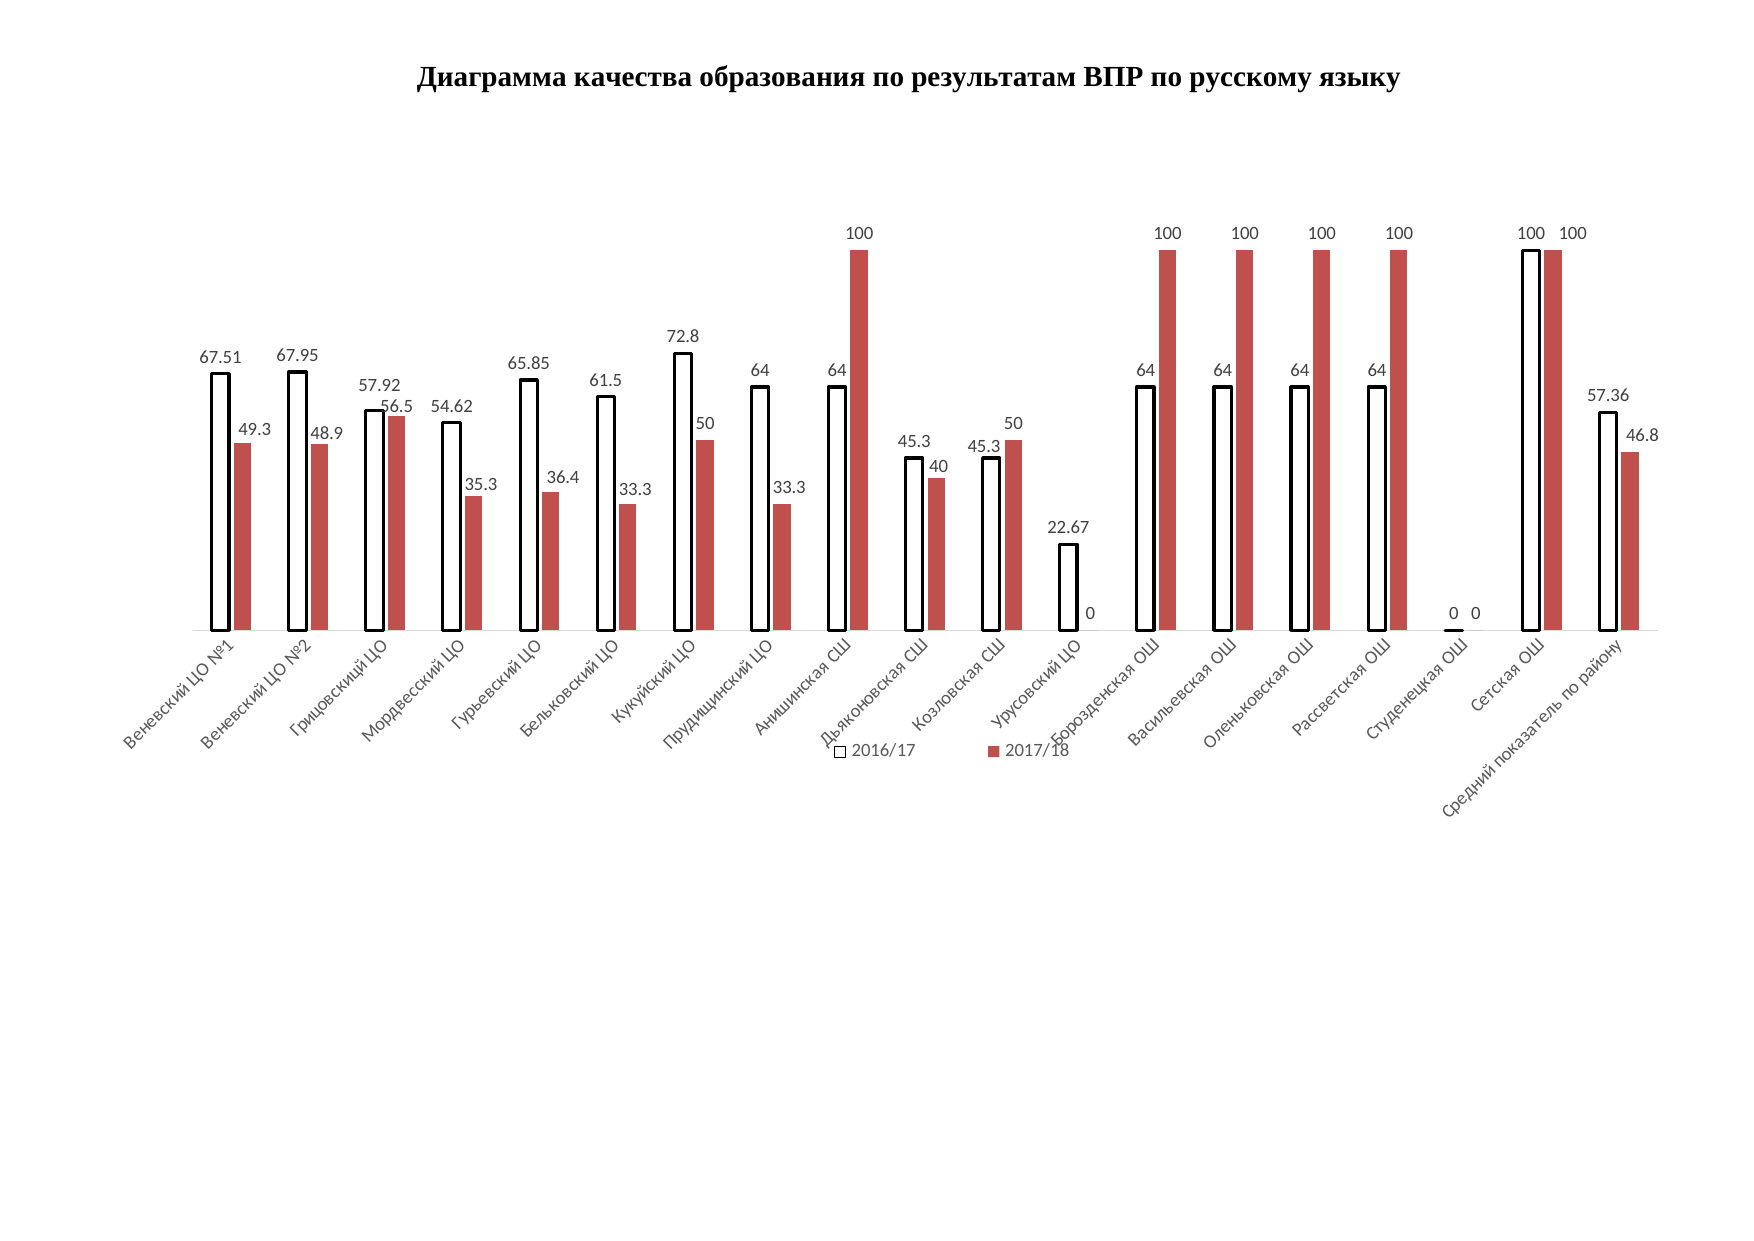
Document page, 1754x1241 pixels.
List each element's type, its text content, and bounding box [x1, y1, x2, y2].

text Диаграмма качества образования по результатам ВПР по русскому языку [134, 59, 1684, 93]
